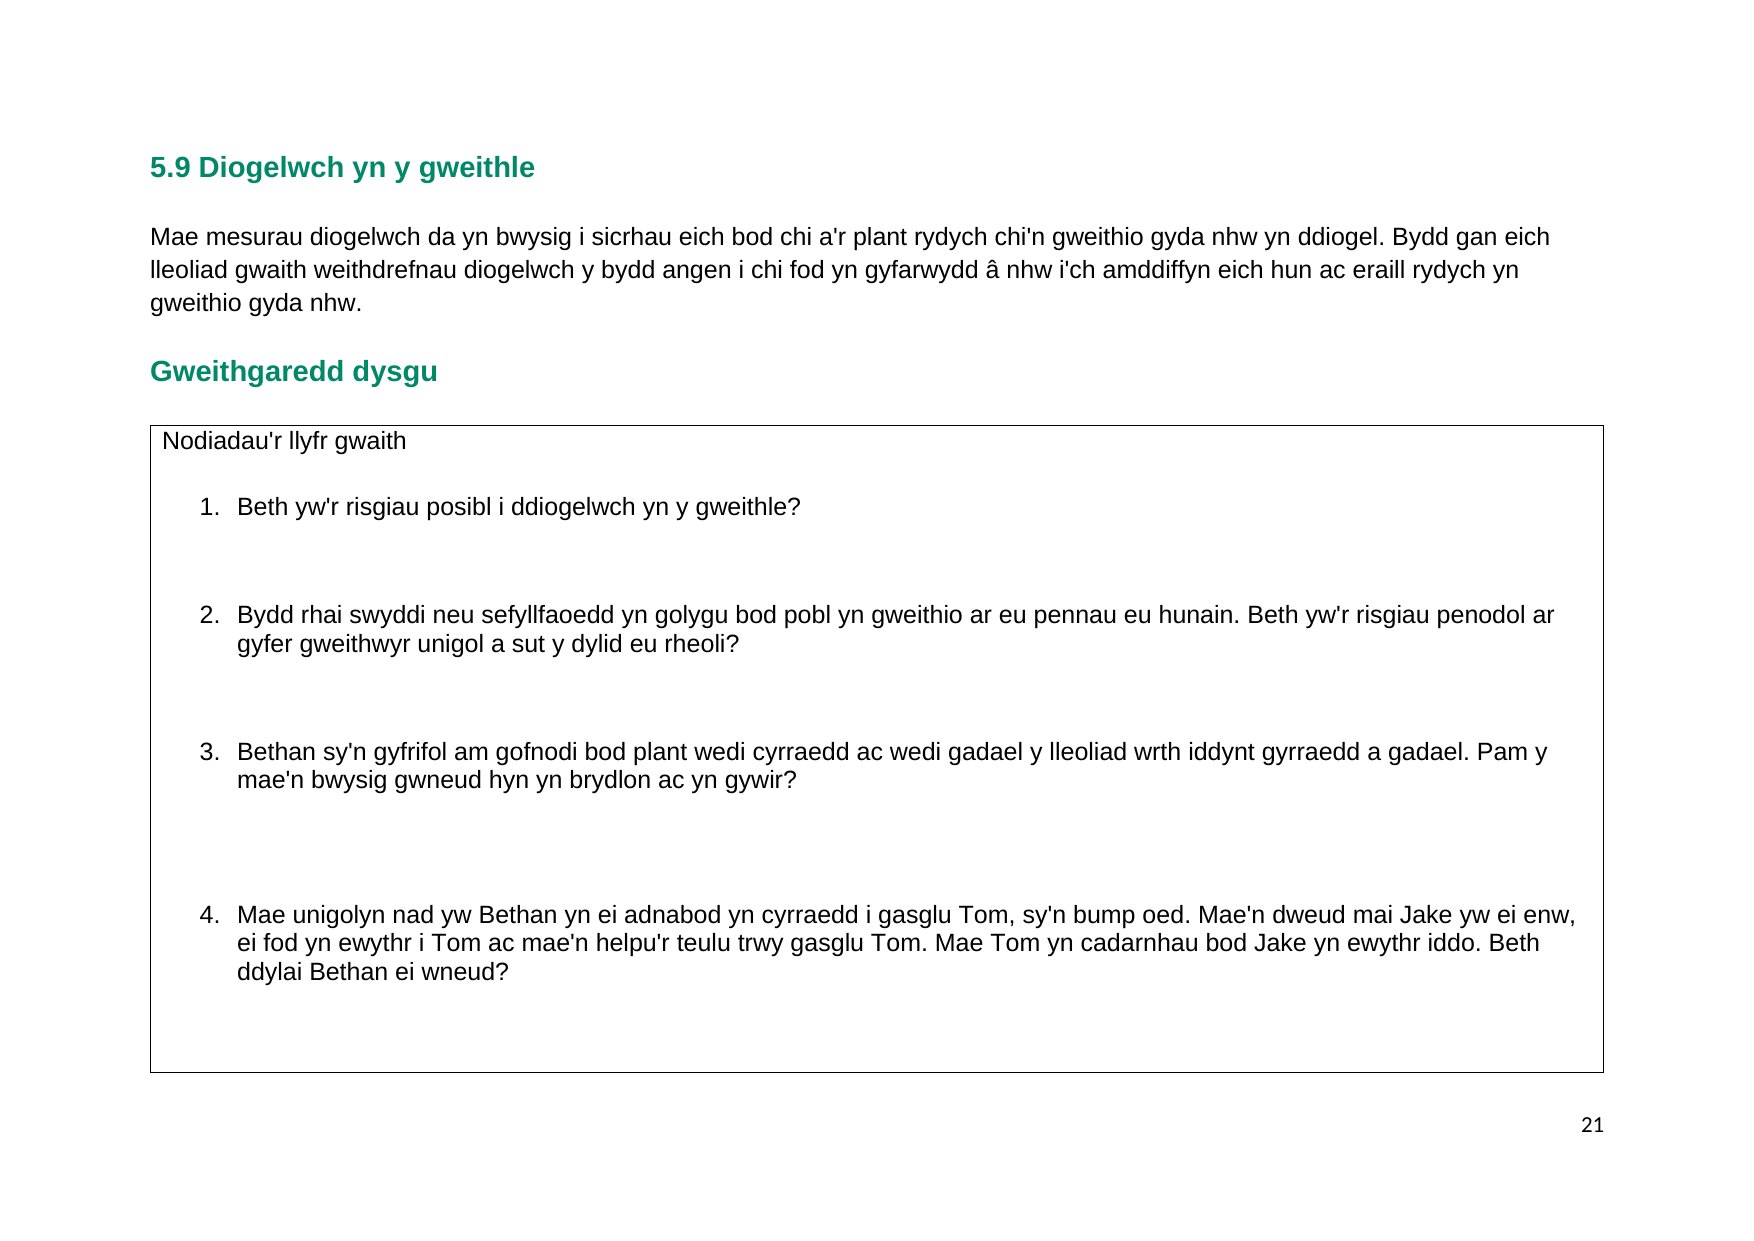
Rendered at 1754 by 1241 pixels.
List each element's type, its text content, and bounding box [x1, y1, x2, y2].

text Gweithgaredd dysgu [150, 354, 1604, 387]
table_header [151, 426, 1603, 1072]
subtitle 5.9 Diogelwch yn y gweithle [150, 150, 1604, 183]
text Mae mesurau diogelwch da yn bwysig i sicrhau eich bod chi a'r plant rydych chi'n gweithio gyda nhw yn ddiogel. Bydd gan eich lleoliad gwaith weithdrefnau diogelwch y bydd angen i chi fod yn gyfarwydd â nhw i'ch amddiffyn eich hun ac eraill rydych yn gweithio gyda nhw. [150, 222, 1604, 316]
